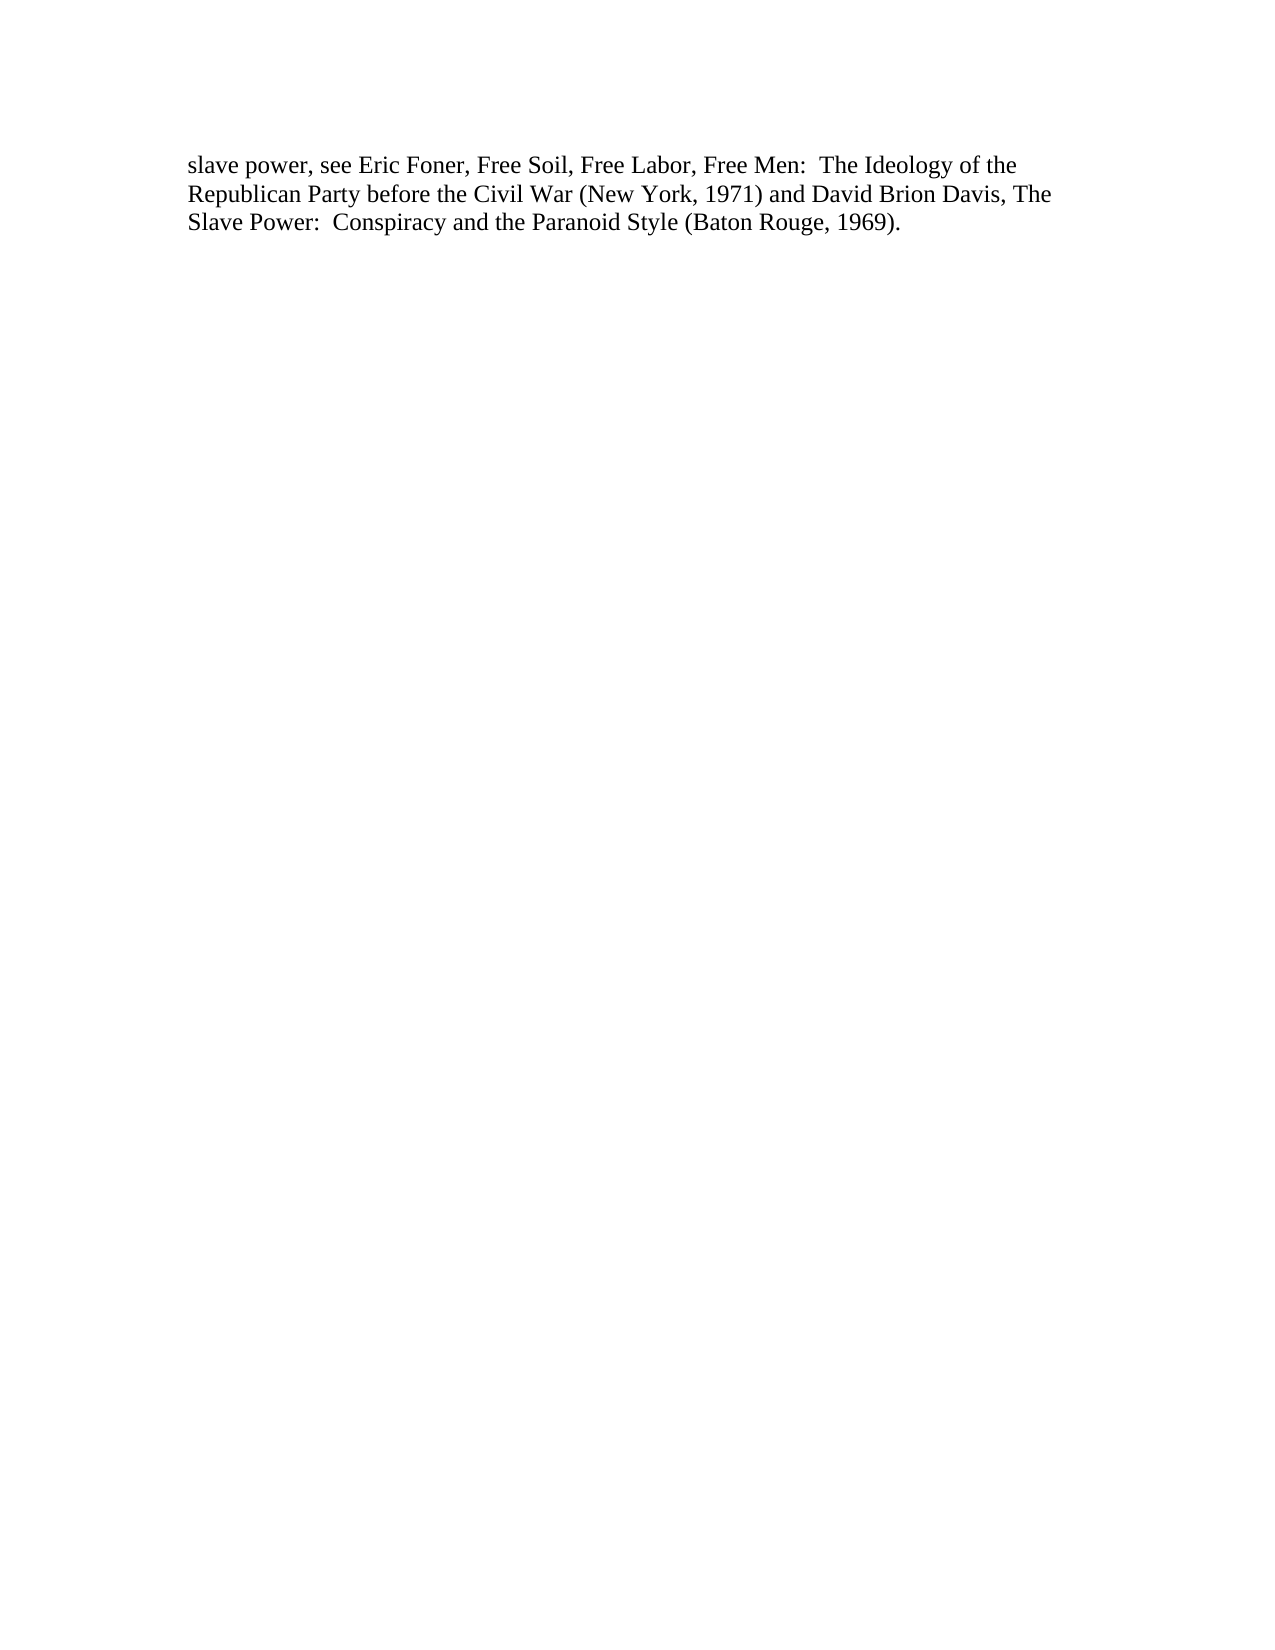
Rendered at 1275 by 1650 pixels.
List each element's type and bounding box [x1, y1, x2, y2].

text [187, 150, 1087, 236]
